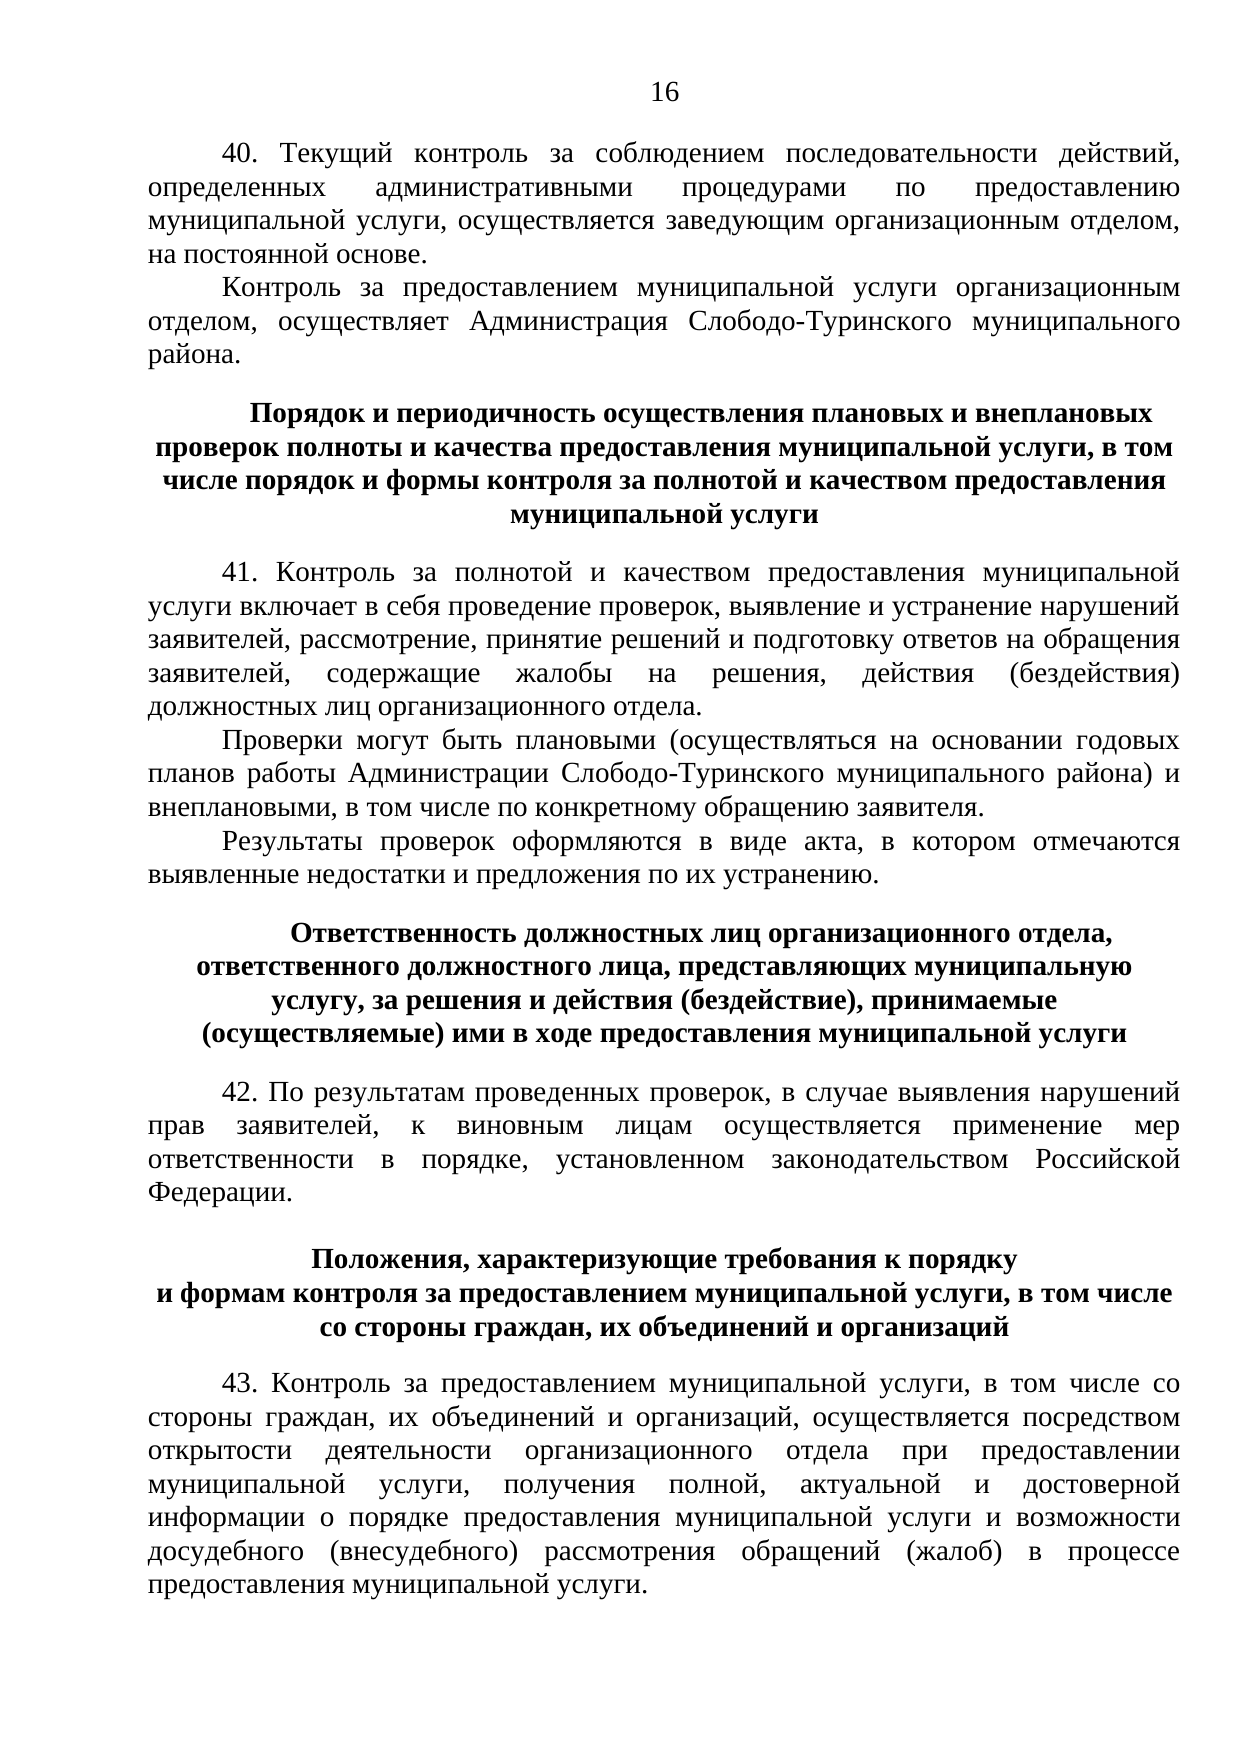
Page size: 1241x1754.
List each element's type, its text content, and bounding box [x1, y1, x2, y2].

text Контроль за предоставлением муниципальной услуги организационным отделом, осуществляет Администрация Слободо-Туринского муниципального района. [148, 269, 1181, 370]
text Ответственность должностных лиц организационного отдела, ответственного должностного лица, представляющих муниципальную услугу, за решения и действия (бездействие), принимаемые (осуществляемые) ими в ходе предоставления муниципальной услуги [148, 915, 1181, 1049]
text 41. Контроль за полнотой и качеством предоставления муниципальной услуги включает в себя проведение проверок, выявление и устранение нарушений заявителей, рассмотрение, принятие решений и подготовку ответов на обращения заявителей, содержащие жалобы на решения, действия (бездействия) должностных лиц организационного отдела. [148, 554, 1181, 722]
text Положения, характеризующие требования к порядку [148, 1242, 1181, 1275]
text Проверки могут быть плановыми (осуществляться на основании годовых планов работы Администрации Слободо-Туринского муниципального района) и внеплановыми, в том числе по конкретному обращению заявителя. [148, 722, 1181, 823]
text 43. Контроль за предоставлением муниципальной услуги, в том числе со стороны граждан, их объединений и организаций, осуществляется посредством открытости деятельности организационного отдела при предоставлении муниципальной услуги, получения полной, актуальной и достоверной информации о порядке предоставления муниципальной услуги и возможности досудебного (внесудебного) рассмотрения обращений (жалоб) в процессе предоставления муниципальной услуги. [148, 1365, 1181, 1600]
text 42. По результатам проведенных проверок, в случае выявления нарушений прав заявителей, к виновным лицам осуществляется применение мер ответственности в порядке, установленном законодательством Российской Федерации. [148, 1074, 1181, 1208]
text Порядок и периодичность осуществления плановых и внеплановых проверок полноты и качества предоставления муниципальной услуги, в том числе порядок и формы контроля за полнотой и качеством предоставления муниципальной услуги [148, 395, 1181, 529]
text Результаты проверок оформляются в виде акта, в котором отмечаются выявленные недостатки и предложения по их устранению. [148, 823, 1181, 890]
text 40. Текущий контроль за соблюдением последовательности действий, определенных административными процедурами по предоставлению муниципальной услуги, осуществляется заведующим организационным отделом, на постоянной основе. [148, 135, 1181, 269]
text и формам контроля за предоставлением муниципальной услуги, в том числе со стороны граждан, их объединений и организаций [148, 1275, 1181, 1342]
